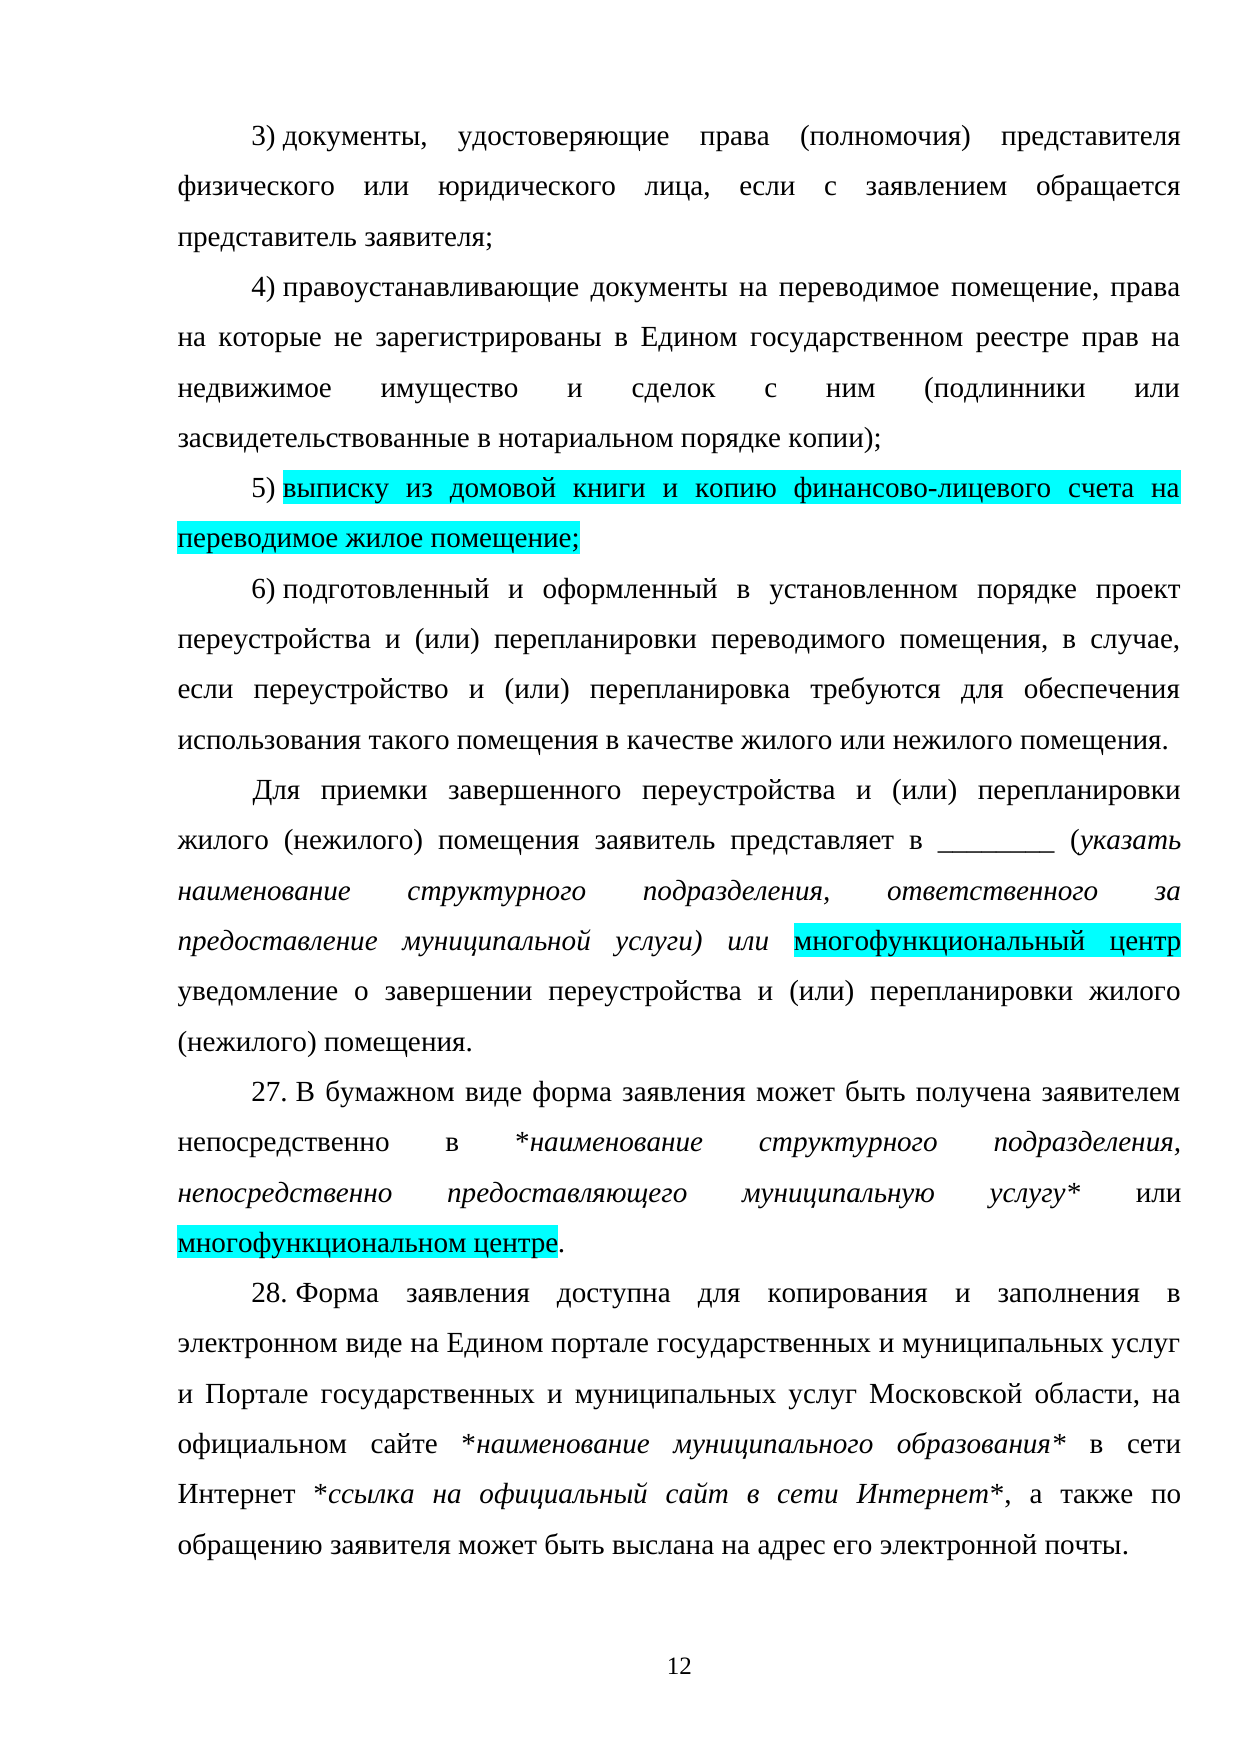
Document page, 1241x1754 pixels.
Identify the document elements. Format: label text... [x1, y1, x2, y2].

list В бумажном виде форма заявления может быть получена заявителем непосредственно в *наименование структурного подразделения, непосредственно предоставляющего муниципальную услугу* или многофункциональном центре. [177, 1074, 1181, 1258]
text 4) правоустанавливающие документы на переводимое помещение, права на которые не зарегистрированы в Едином государственном реестре прав на недвижимое имущество и сделок с ним (подлинники или засвидетельствованные в нотариальном порядке копии); [177, 269, 1181, 453]
text 5) выписку из домовой книги и копию финансово-лицевого счета на переводимое жилое помещение; [177, 470, 1181, 554]
text 6) подготовленный и оформленный в установленном порядке проект переустройства и (или) перепланировки переводимого помещения, в случае, если переустройство и (или) перепланировка требуются для обеспечения использования такого помещения в качестве жилого или нежилого помещения. [177, 571, 1181, 755]
text 3) документы, удостоверяющие права (полномочия) представителя физического или юридического лица, если с заявлением обращается представитель заявителя; [177, 118, 1181, 252]
text Для приемки завершенного переустройства и (или) перепланировки жилого (нежилого) помещения заявитель представляет в ________ (указать наименование структурного подразделения, ответственного за предоставление муниципальной услуги) или многофункциональный центр уведомление о завершении переустройства и (или) перепланировки жилого (нежилого) помещения. [177, 772, 1181, 1057]
list Форма заявления доступна для копирования и заполнения в электронном виде на Едином портале государственных и муниципальных услуг и Портале государственных и муниципальных услуг Московской области, на официальном сайте *наименование муниципального образования* в сети Интернет *ссылка на официальный сайт в сети Интернет*, а также по обращению заявителя может быть выслана на адрес его электронной почты. [177, 1275, 1181, 1560]
